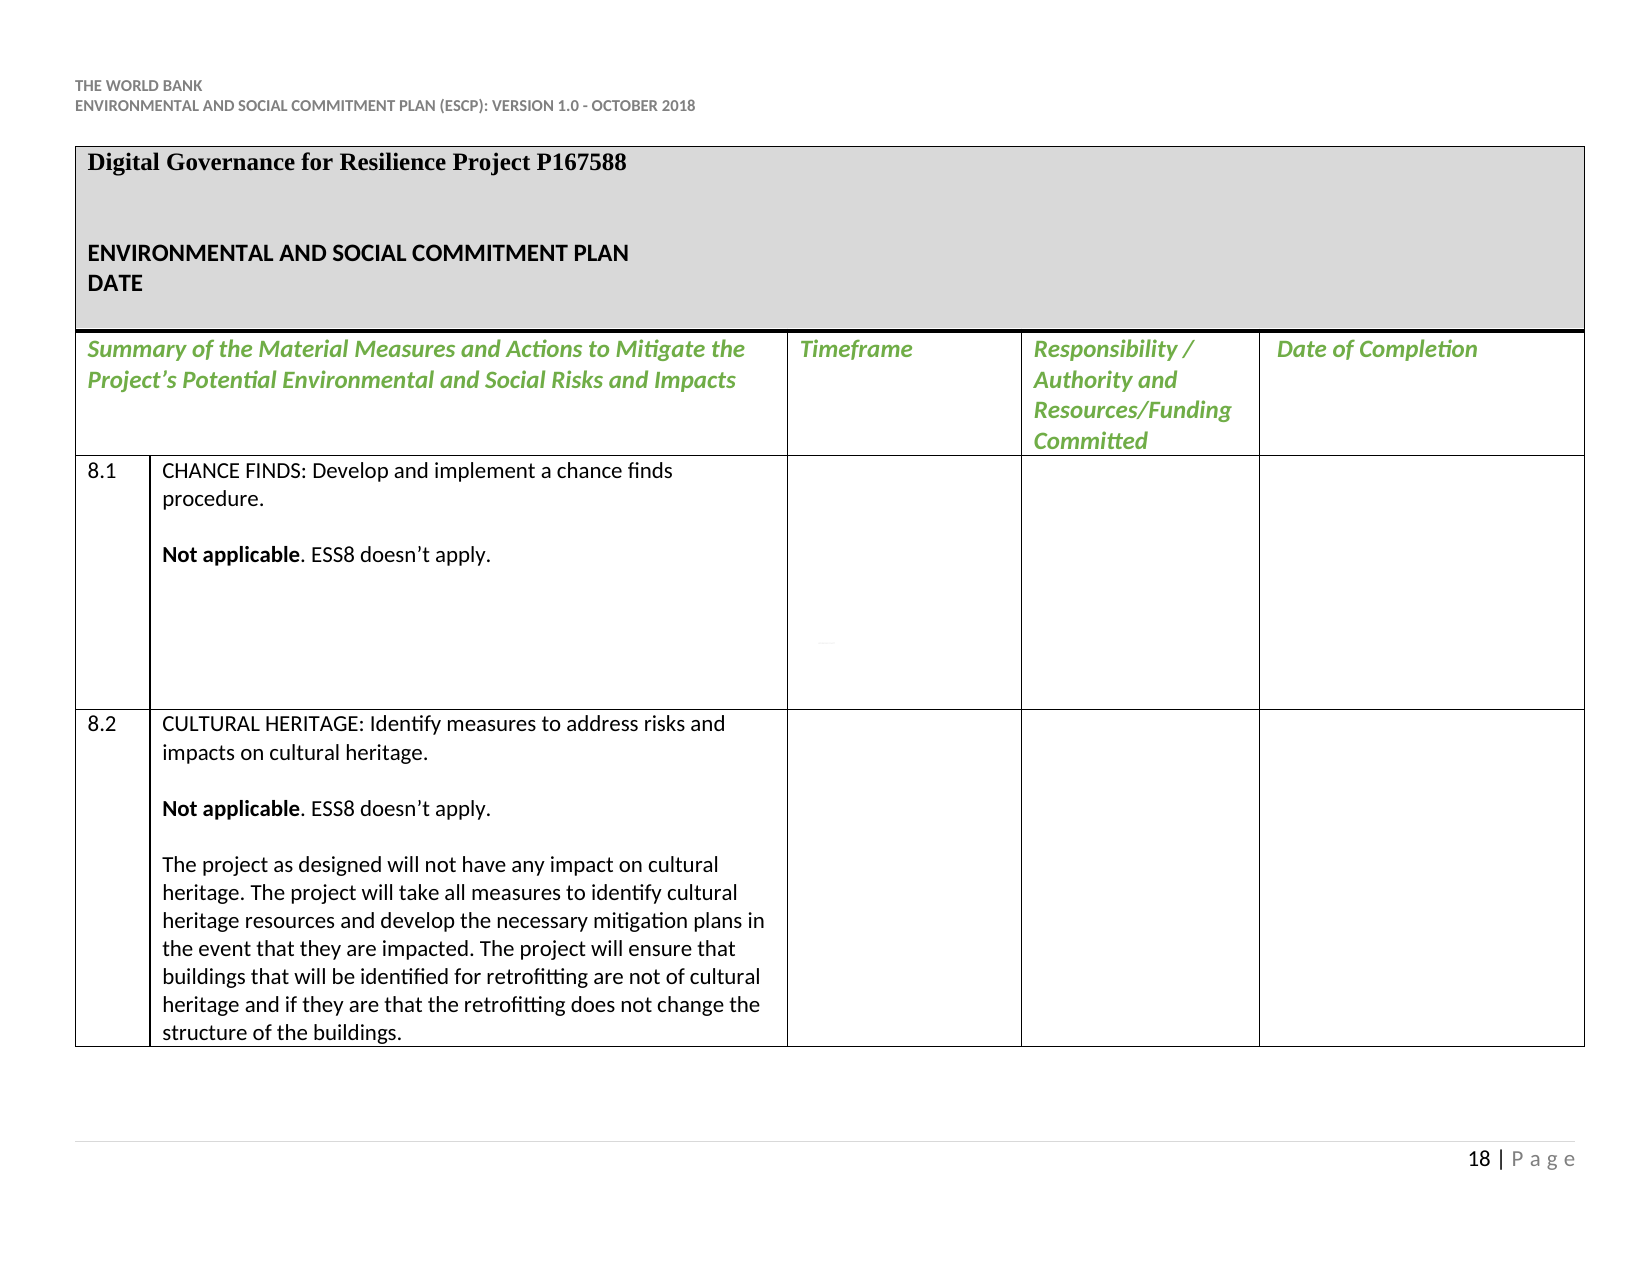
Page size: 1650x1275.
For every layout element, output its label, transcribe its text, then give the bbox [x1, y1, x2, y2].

table_cell Summary of the Material Measures and Actions to Mitigate the Project’s Potential Environmental and Social Risks and Impacts [76, 333, 787, 455]
table_cell 8.1 [76, 456, 149, 708]
table_cell [1022, 710, 1259, 1046]
table_cell Timeframe [788, 333, 1021, 455]
table_cell [1022, 456, 1259, 708]
table_cell Date of Completion [1260, 333, 1584, 455]
table_cell CULTURAL HERITAGE: Identify measures to address risks and impacts on cultural heritage. Not applicable. ESS8 doesn’t apply. The project as designed will not have any impact on cultural heritage. The project will take all measures to identify cultural heritage resources and develop the necessary mitigation plans in the event that they are impacted. The project will ensure that buildings that will be identified for retrofitting are not of cultural heritage and if they are that the retrofitting does not change the structure of the buildings. [151, 710, 787, 1046]
table_header Digital Governance for Resilience Project P167588 ENVIRONMENTAL AND SOCIAL COMMITMENT PLAN DATE [76, 147, 1584, 328]
table_cell 8.2 [76, 710, 149, 1046]
table_cell [788, 456, 1021, 708]
table_cell Responsibility / Authority and Resources/Funding Committed [1022, 333, 1259, 455]
table_cell [1260, 456, 1584, 708]
table_cell CHANCE FINDS: Develop and implement a chance finds procedure. Not applicable. ESS8 doesn’t apply. [151, 456, 787, 708]
table_cell [1260, 710, 1584, 1046]
table_cell [788, 710, 1021, 1046]
